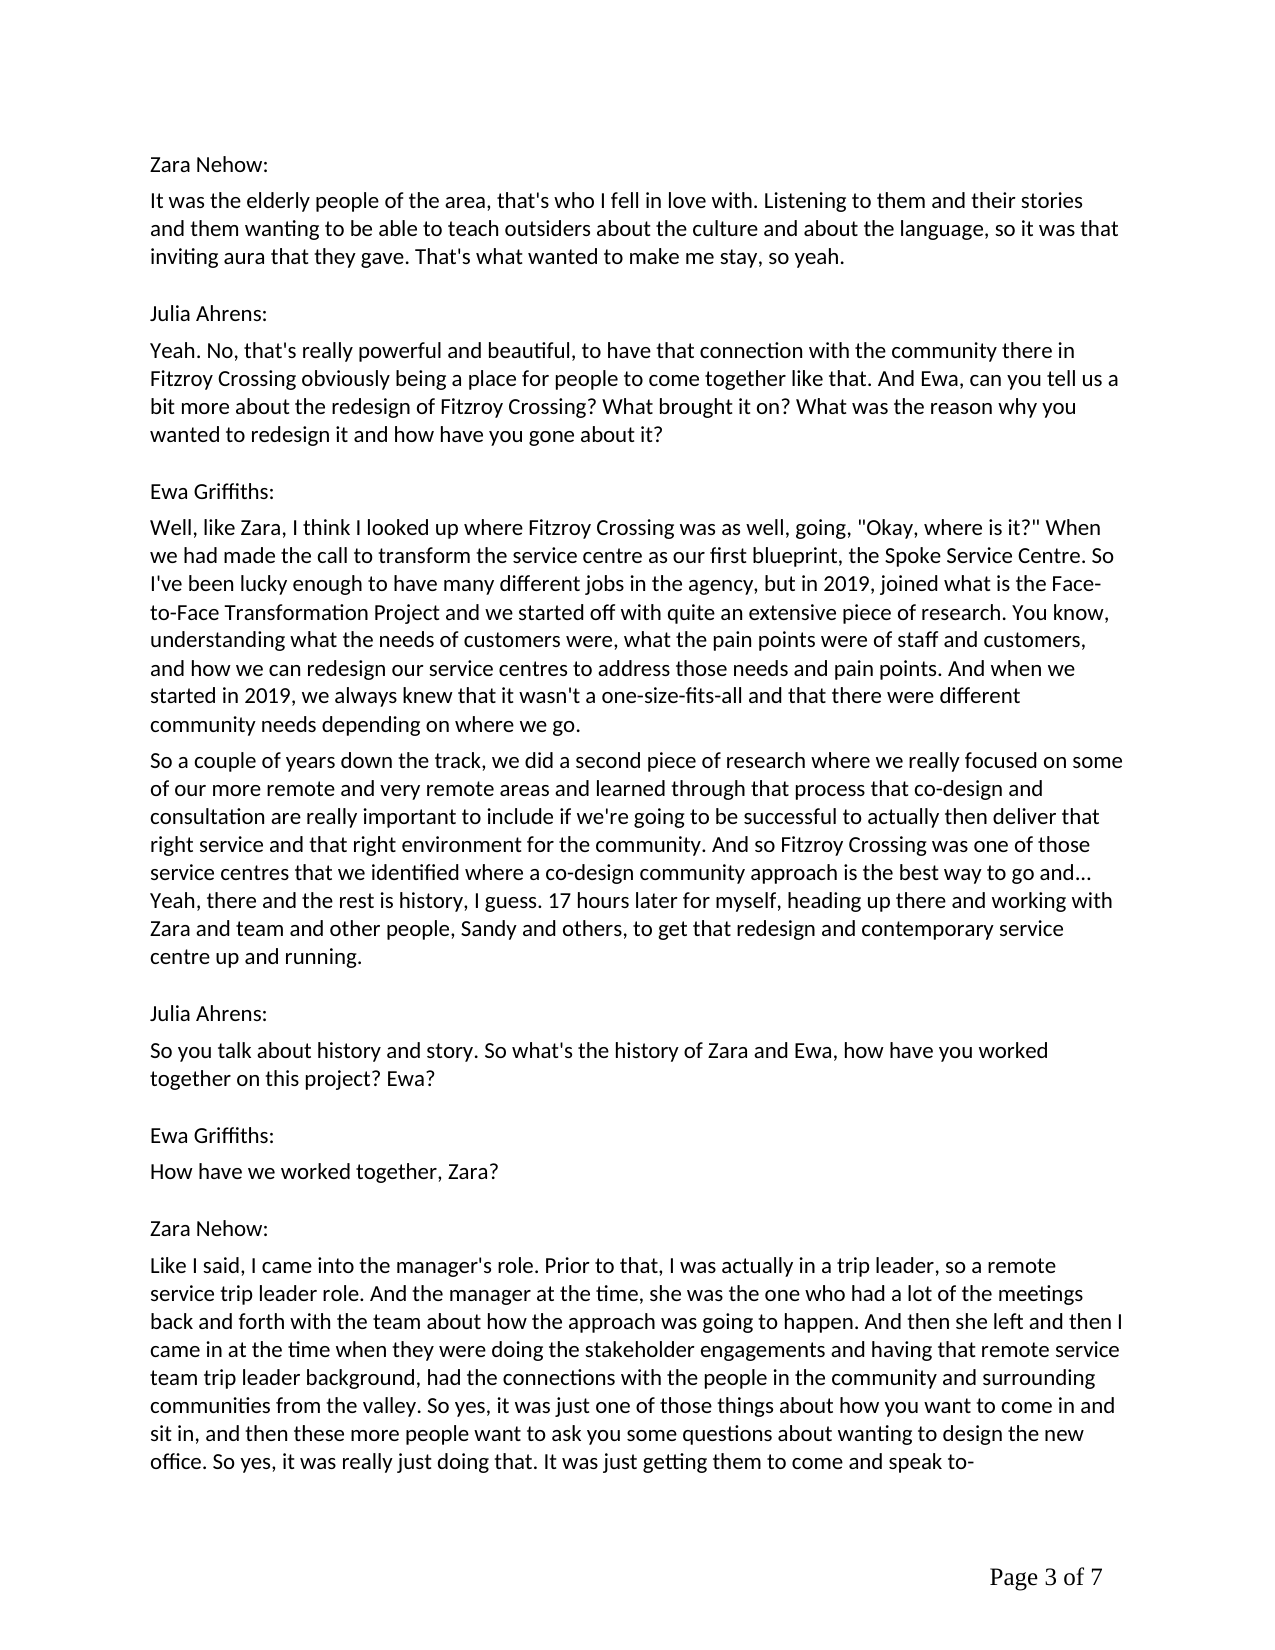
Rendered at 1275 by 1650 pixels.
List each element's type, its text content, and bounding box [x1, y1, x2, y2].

text Yeah. No, that's really powerful and beautiful, to have that connection with the community there in Fitzroy Crossing obviously being a place for people to come together like that. And Ewa, can you tell us a bit more about the redesign of Fitzroy Crossing? What brought it on? What was the reason why you wanted to redesign it and how have you gone about it? [150, 336, 1125, 448]
text Well, like Zara, I think I looked up where Fitzroy Crossing was as well, going, "Okay, where is it?" When we had made the call to transform the service centre as our first blueprint, the Spoke Service Centre. So I've been lucky enough to have many different jobs in the agency, but in 2019, joined what is the Face-to-Face Transformation Project and we started off with quite an extensive piece of research. You know, understanding what the needs of customers were, what the pain points were of staff and customers, and how we can redesign our service centres to address those needs and pain points. And when we started in 2019, we always knew that it wasn't a one-size-fits-all and that there were different community needs depending on where we go. [150, 513, 1125, 738]
text Zara Nehow: [150, 150, 1125, 178]
text How have we worked together, Zara? [150, 1157, 1125, 1185]
text Julia Ahrens: [150, 299, 1125, 328]
text So a couple of years down the track, we did a second piece of research where we really focused on some of our more remote and very remote areas and learned through that process that co-design and consultation are really important to include if we're going to be successful to actually then deliver that right service and that right environment for the community. And so Fitzroy Crossing was one of those service centres that we identified where a co-design community approach is the best way to go and... Yeah, there and the rest is history, I guess. 17 hours later for myself, heading up there and working with Zara and team and other people, Sandy and others, to get that redesign and contemporary service centre up and running. [150, 746, 1125, 970]
text Ewa Griffiths: [150, 1121, 1125, 1149]
text Julia Ahrens: [150, 999, 1125, 1027]
text Like I said, I came into the manager's role. Prior to that, I was actually in a trip leader, so a remote service trip leader role. And the manager at the time, she was the one who had a lot of the meetings back and forth with the team about how the approach was going to happen. And then she left and then I came in at the time when they were doing the stakeholder engagements and having that remote service team trip leader background, had the connections with the people in the community and surrounding communities from the valley. So yes, it was just one of those things about how you want to come in and sit in, and then these more people want to ask you some questions about wanting to design the new office. So yes, it was really just doing that. It was just getting them to come and speak to- [150, 1251, 1125, 1475]
text It was the elderly people of the area, that's who I fell in love with. Listening to them and their stories and them wanting to be able to teach outsiders about the culture and about the language, so it was that inviting aura that they gave. That's what wanted to make me stay, so yeah. [150, 186, 1125, 270]
text Ewa Griffiths: [150, 477, 1125, 505]
text Zara Nehow: [150, 1214, 1125, 1242]
text So you talk about history and story. So what's the history of Zara and Ewa, how have you worked together on this project? Ewa? [150, 1036, 1125, 1092]
